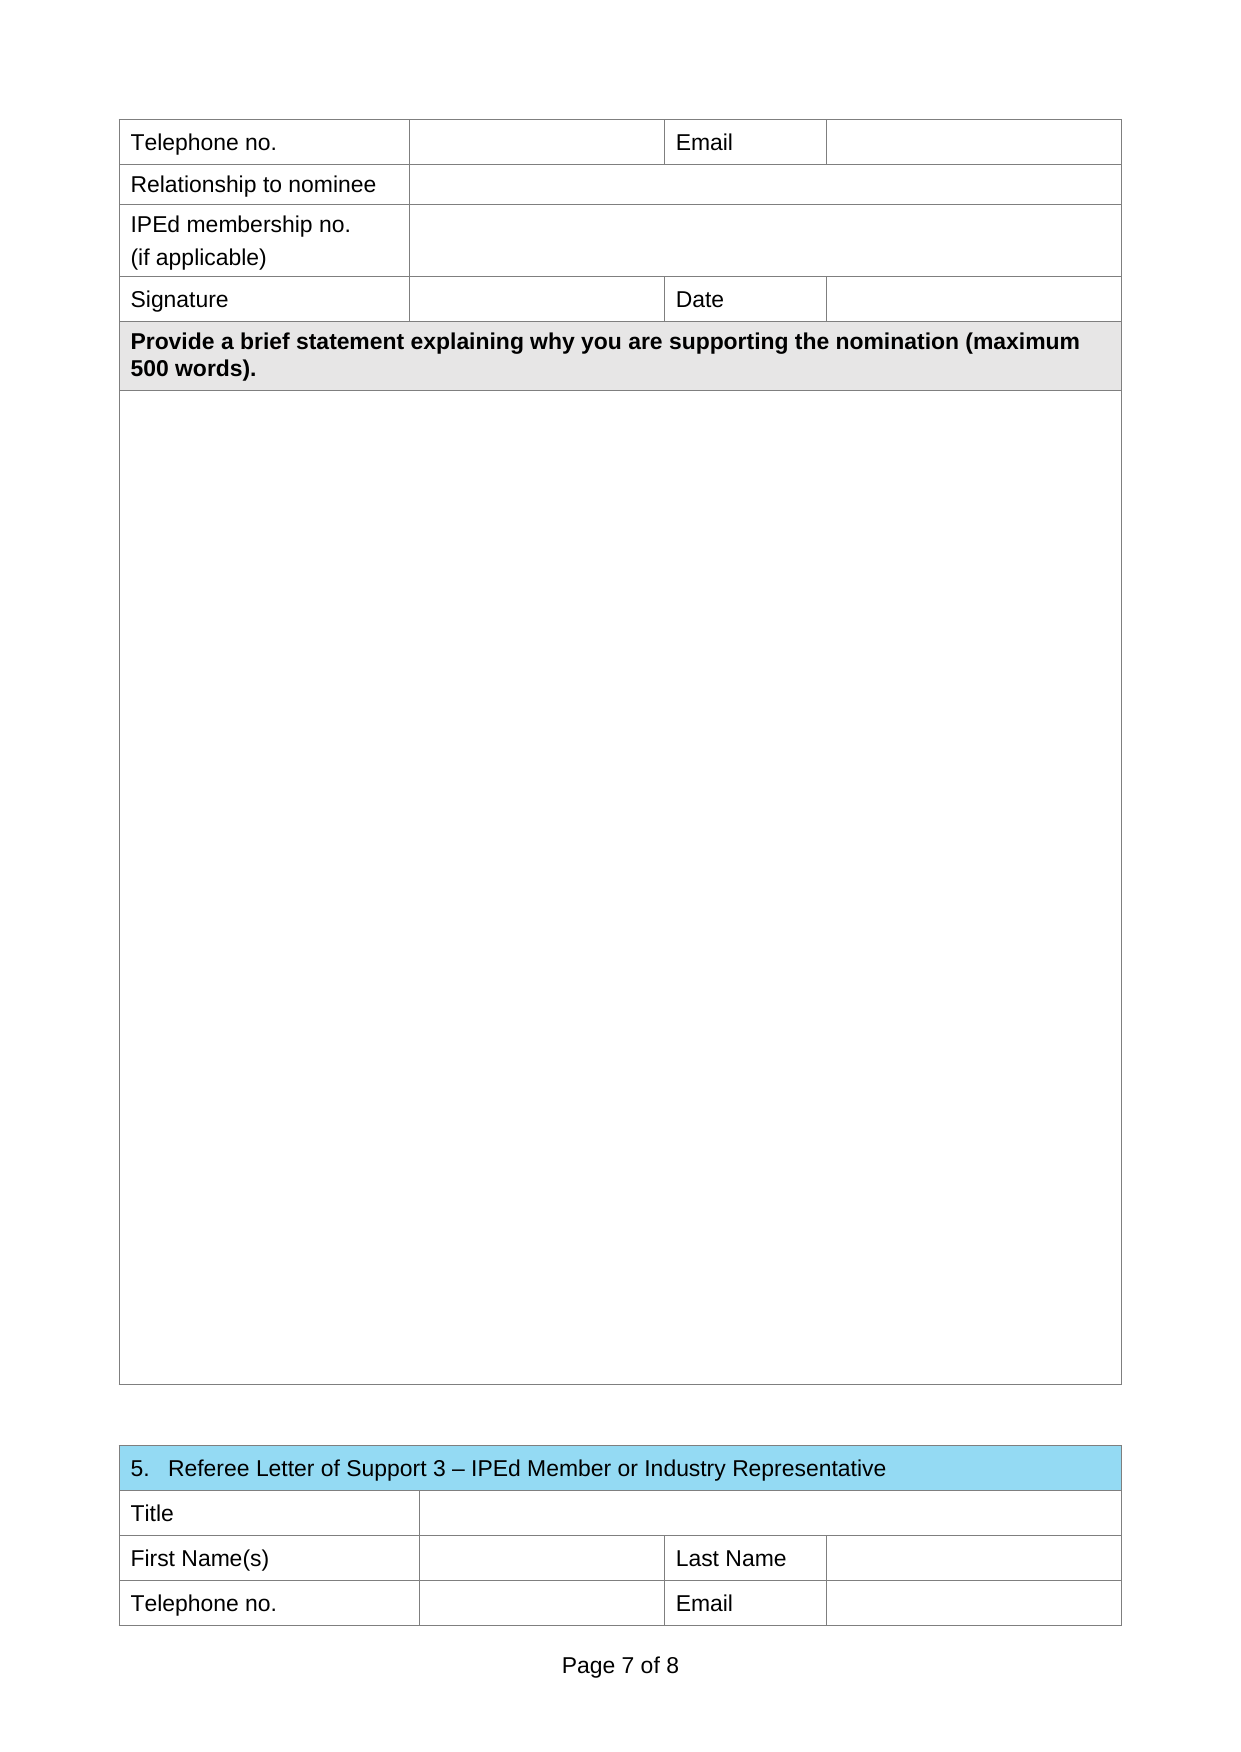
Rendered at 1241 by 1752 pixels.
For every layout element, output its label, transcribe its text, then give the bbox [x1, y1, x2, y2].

table_cell [410, 165, 1121, 203]
table_cell [420, 1536, 664, 1580]
table_header Referee Letter of Support 3 – IPEd Member or Industry Representative [120, 1446, 1121, 1490]
table_cell Telephone no. [120, 120, 409, 164]
table_cell [410, 205, 1121, 276]
table_cell First Name(s) [120, 1536, 419, 1580]
table_cell Date [665, 277, 826, 321]
table_cell [410, 120, 664, 164]
table_cell Relationship to nominee [120, 165, 409, 203]
table_cell Title [120, 1491, 419, 1535]
table_cell Provide a brief statement explaining why you are supporting the nomination (maximum 500 words). [120, 322, 1121, 390]
table_cell [827, 1536, 1121, 1580]
table_cell [827, 120, 1121, 164]
table_cell [420, 1581, 664, 1625]
table_cell [120, 391, 1121, 1383]
table_cell Email [665, 1581, 826, 1625]
table_cell Last Name [665, 1536, 826, 1580]
table_cell [827, 1581, 1121, 1625]
table_cell [420, 1491, 1121, 1535]
table_cell IPEd membership no. (if applicable) [120, 205, 409, 276]
table_cell Email [665, 120, 826, 164]
table_cell Telephone no. [120, 1581, 419, 1625]
table_cell [410, 277, 664, 321]
table_cell Signature [120, 277, 409, 321]
table_cell [827, 277, 1121, 321]
